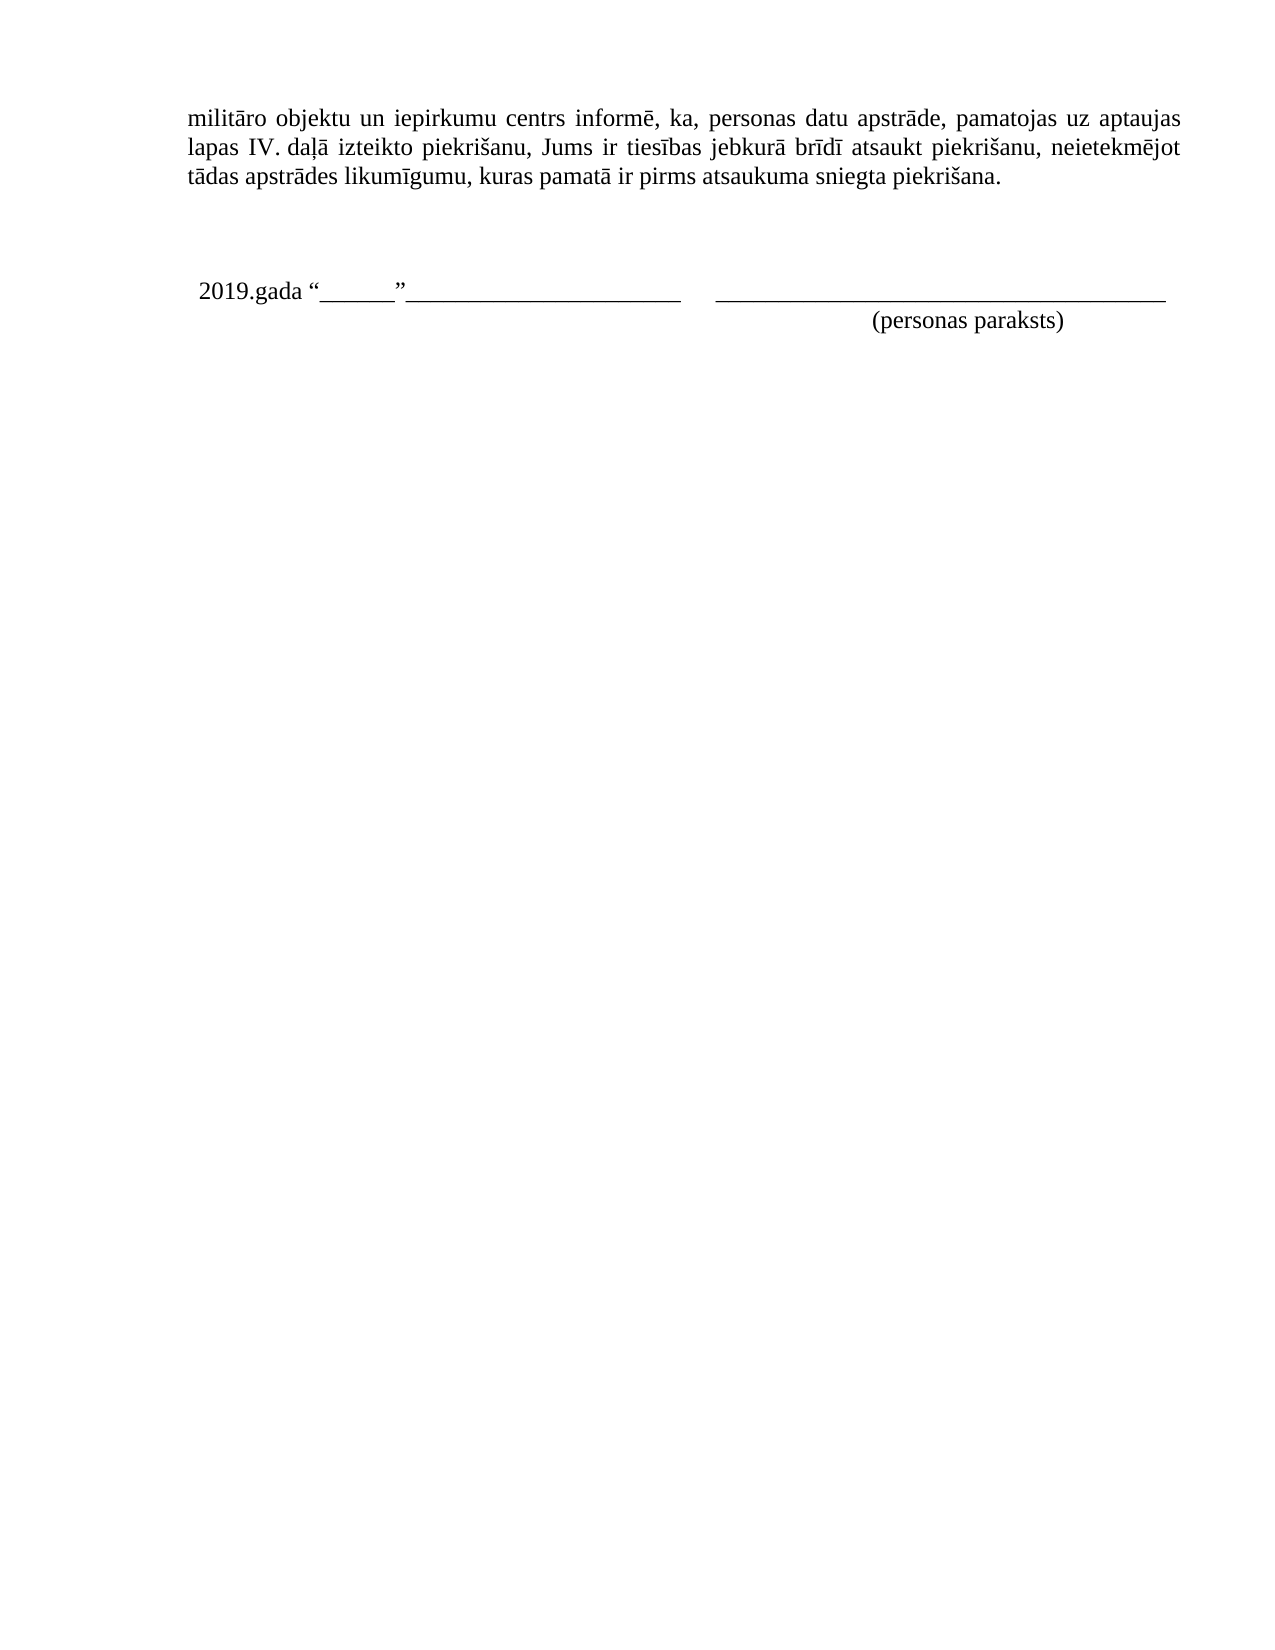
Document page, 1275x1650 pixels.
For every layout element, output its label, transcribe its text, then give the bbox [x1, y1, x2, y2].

table_header ____________________________________ (personas paraksts) [704, 247, 1247, 333]
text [187, 103, 1181, 190]
table_header 2019.gada “______”______________________ [188, 247, 704, 333]
